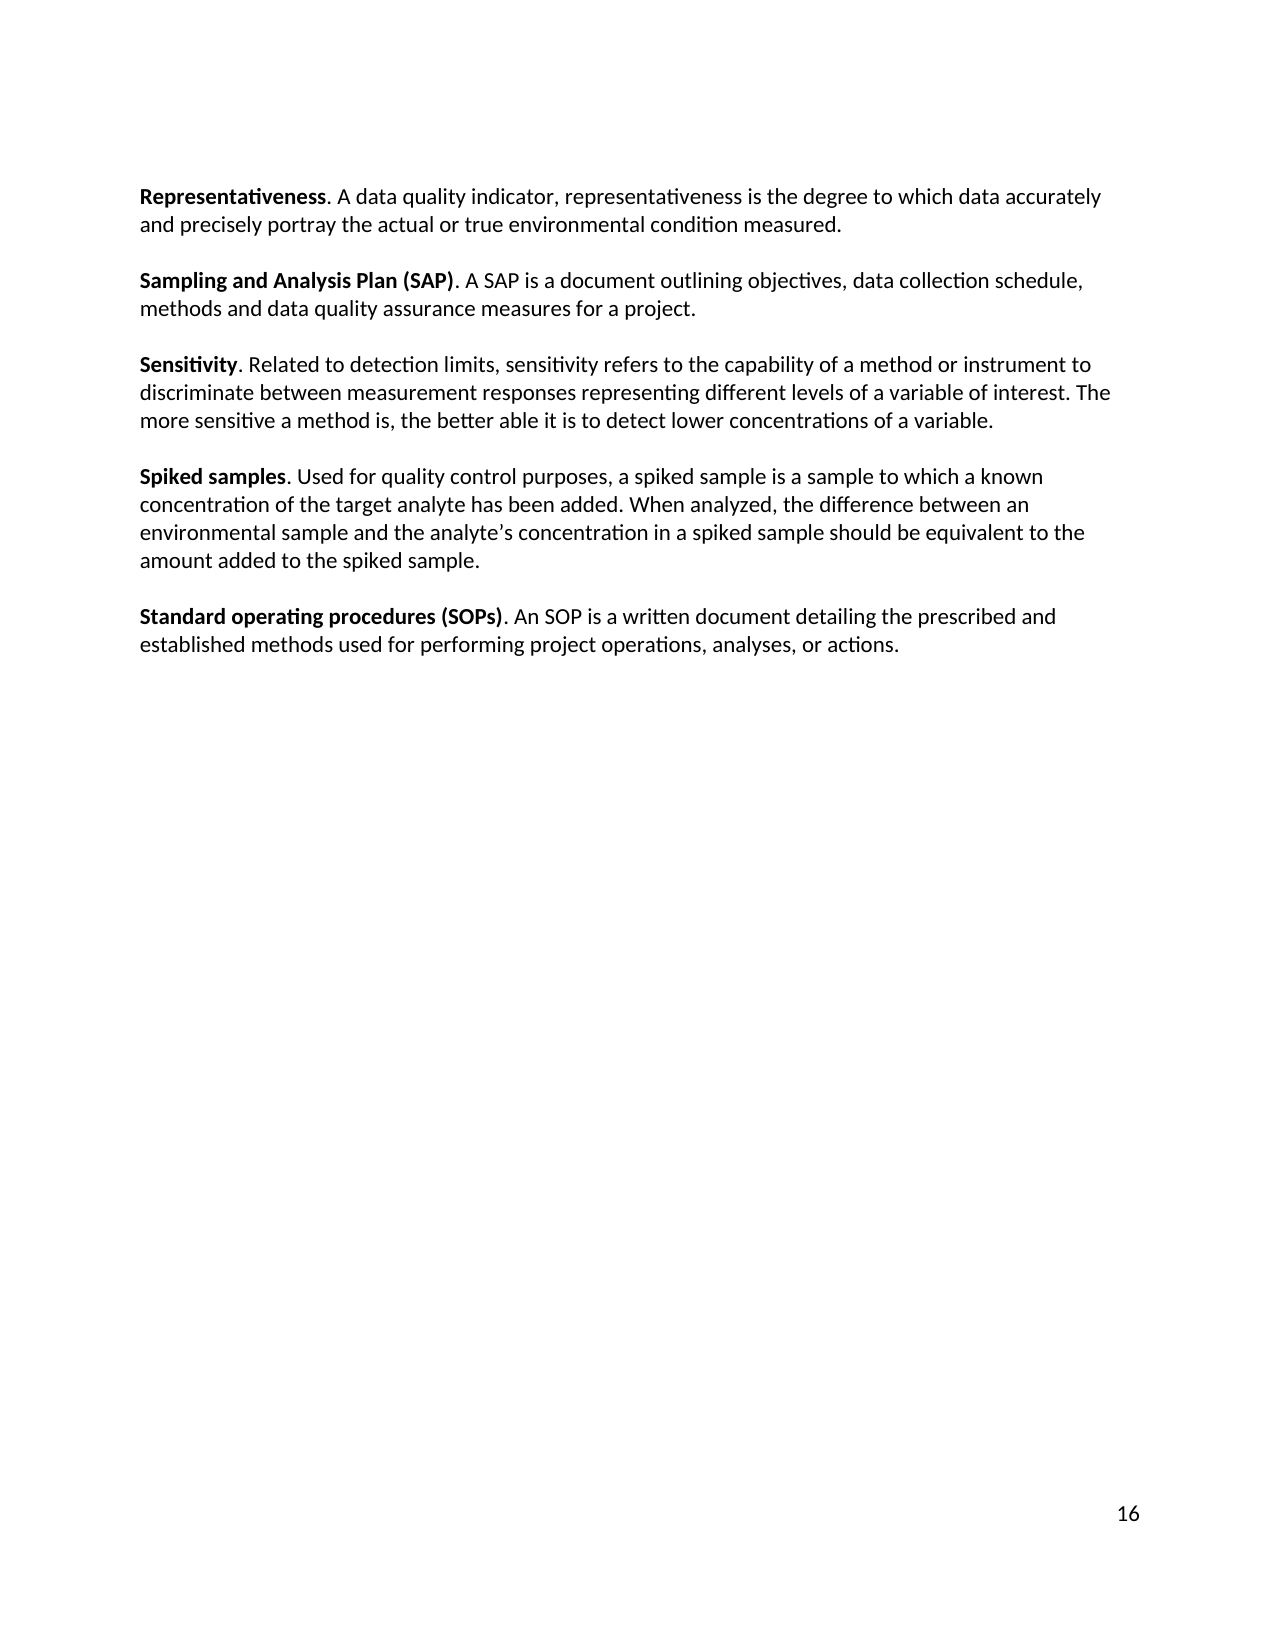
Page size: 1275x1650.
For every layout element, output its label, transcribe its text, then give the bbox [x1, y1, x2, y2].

text Standard operating procedures (SOPs). An SOP is a written document detailing the prescribed and established methods used for performing project operations, analyses, or actions. [139, 602, 1139, 658]
text Sensitivity. Related to detection limits, sensitivity refers to the capability of a method or instrument to discriminate between measurement responses representing different levels of a variable of interest. The more sensitive a method is, the better able it is to detect lower concentrations of a variable. [139, 350, 1139, 434]
text Sampling and Analysis Plan (SAP). A SAP is a document outlining objectives, data collection schedule, methods and data quality assurance measures for a project. [139, 266, 1139, 322]
text Spiked samples. Used for quality control purposes, a spiked sample is a sample to which a known concentration of the target analyte has been added. When analyzed, the difference between an environmental sample and the analyte’s concentration in a spiked sample should be equivalent to the amount added to the spiked sample. [139, 462, 1139, 574]
text Representativeness. A data quality indicator, representativeness is the degree to which data accurately and precisely portray the actual or true environmental condition measured. [139, 182, 1139, 238]
